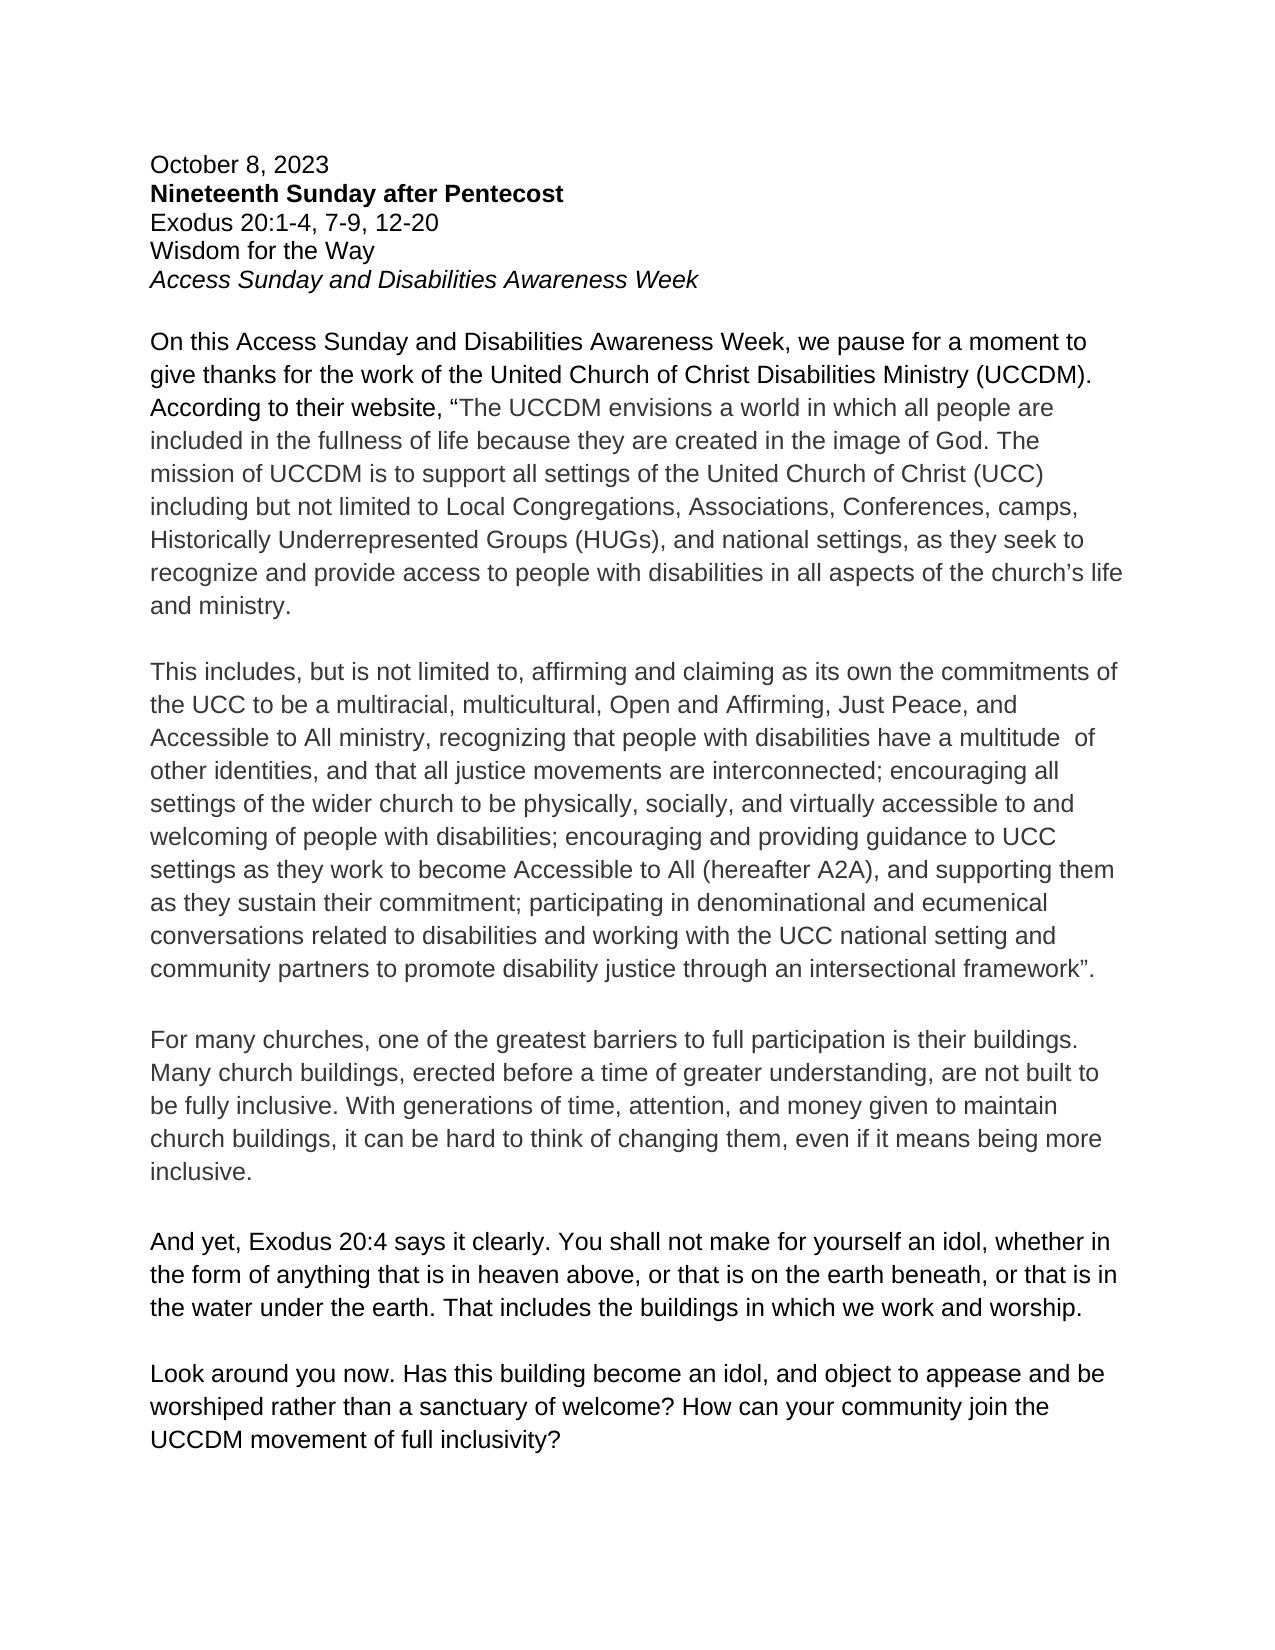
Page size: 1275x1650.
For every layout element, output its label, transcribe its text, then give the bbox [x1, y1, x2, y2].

text On this Access Sunday and Disabilities Awareness Week, we pause for a moment to give thanks for the work of the United Church of Christ Disabilities Ministry (UCCDM). According to their website, “The UCCDM envisions a world in which all people are included in the fullness of life because they are created in the image of God. The mission of UCCDM is to support all settings of the United Church of Christ (UCC) including but not limited to Local Congregations, Associations, Conferences, camps, Historically Underrepresented Groups (HUGs), and national settings, as they seek to recognize and provide access to people with disabilities in all aspects of the church’s life and ministry. [150, 327, 1125, 620]
text And yet, Exodus 20:4 says it clearly. You shall not make for yourself an idol, whether in the form of anything that is in heaven above, or that is on the earth beneath, or that is in the water under the earth. That includes the buildings in which we work and worship. [150, 1227, 1125, 1322]
text Nineteenth Sunday after Pentecost [150, 179, 1125, 207]
text Access Sunday and Disabilities Awareness Week [150, 265, 1125, 294]
text Look around you now. Has this building become an idol, and object to appease and be worshiped rather than a sanctuary of welcome? How can your community join the UCCDM movement of full inclusivity? [150, 1359, 1125, 1454]
text October 8, 2023 [150, 150, 1125, 179]
text Exodus 20:1-4, 7-9, 12-20 [150, 207, 1125, 236]
text This includes, but is not limited to, affirming and claiming as its own the commitments of the UCC to be a multiracial, multicultural, Open and Affirming, Just Peace, and Accessible to All ministry, recognizing that people with disabilities have a multitude of other identities, and that all justice movements are interconnected; encouraging all settings of the wider church to be physically, socially, and virtually accessible to and welcoming of people with disabilities; encouraging and providing guidance to UCC settings as they work to become Accessible to All (hereafter A2A), and supporting them as they sustain their commitment; participating in denominational and ecumenical conversations related to disabilities and working with the UCC national setting and community partners to promote disability justice through an intersectional framework”. [150, 657, 1125, 983]
text Wisdom for the Way [150, 236, 1125, 265]
text For many churches, one of the greatest barriers to full participation is their buildings. Many church buildings, erected before a time of greater understanding, are not built to be fully inclusive. With generations of time, attention, and money given to maintain church buildings, it can be hard to think of changing them, even if it means being more inclusive. [150, 1025, 1125, 1186]
